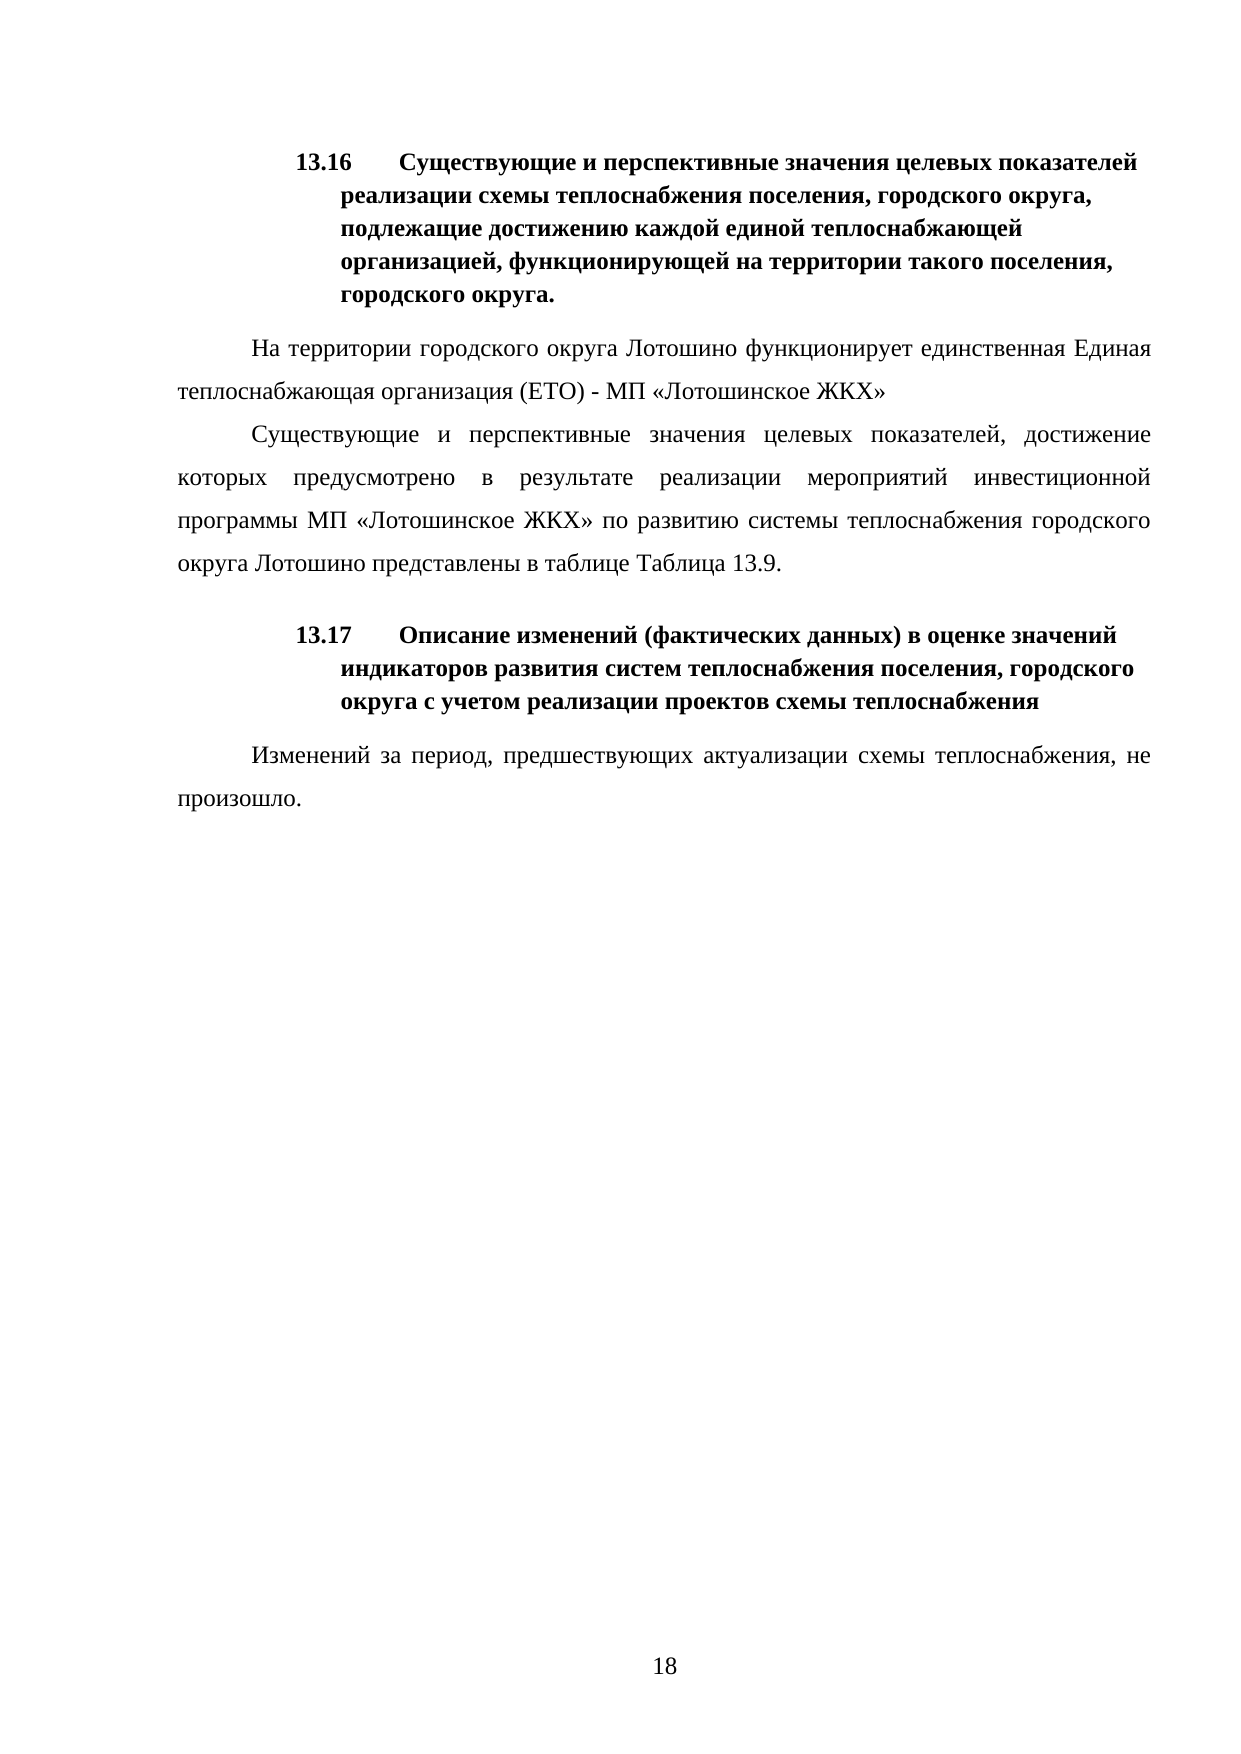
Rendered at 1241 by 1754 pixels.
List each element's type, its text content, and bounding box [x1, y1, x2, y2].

text Изменений за период, предшествующих актуализации схемы теплоснабжения, не произошло. [177, 740, 1152, 812]
subtitle Описание изменений (фактических данных) в оценке значений индикаторов развития систем теплоснабжения поселения, городского округа с учетом реализации проектов схемы теплоснабжения [295, 620, 1152, 715]
text На территории городского округа Лотошино функционирует единственная Единая теплоснабжающая организация (ЕТО) - МП «Лотошинское ЖКХ» [177, 333, 1152, 405]
text Существующие и перспективные значения целевых показателей, достижение которых предусмотрено в результате реализации мероприятий инвестиционной программы МП «Лотошинское ЖКХ» по развитию системы теплоснабжения городского округа Лотошино представлены в таблице Таблица 13.9. [177, 419, 1152, 577]
subtitle Существующие и перспективные значения целевых показателей реализации схемы теплоснабжения поселения, городского округа, подлежащие достижению каждой единой теплоснабжающей организацией, функционирующей на территории такого поселения, городского округа. [295, 147, 1152, 308]
